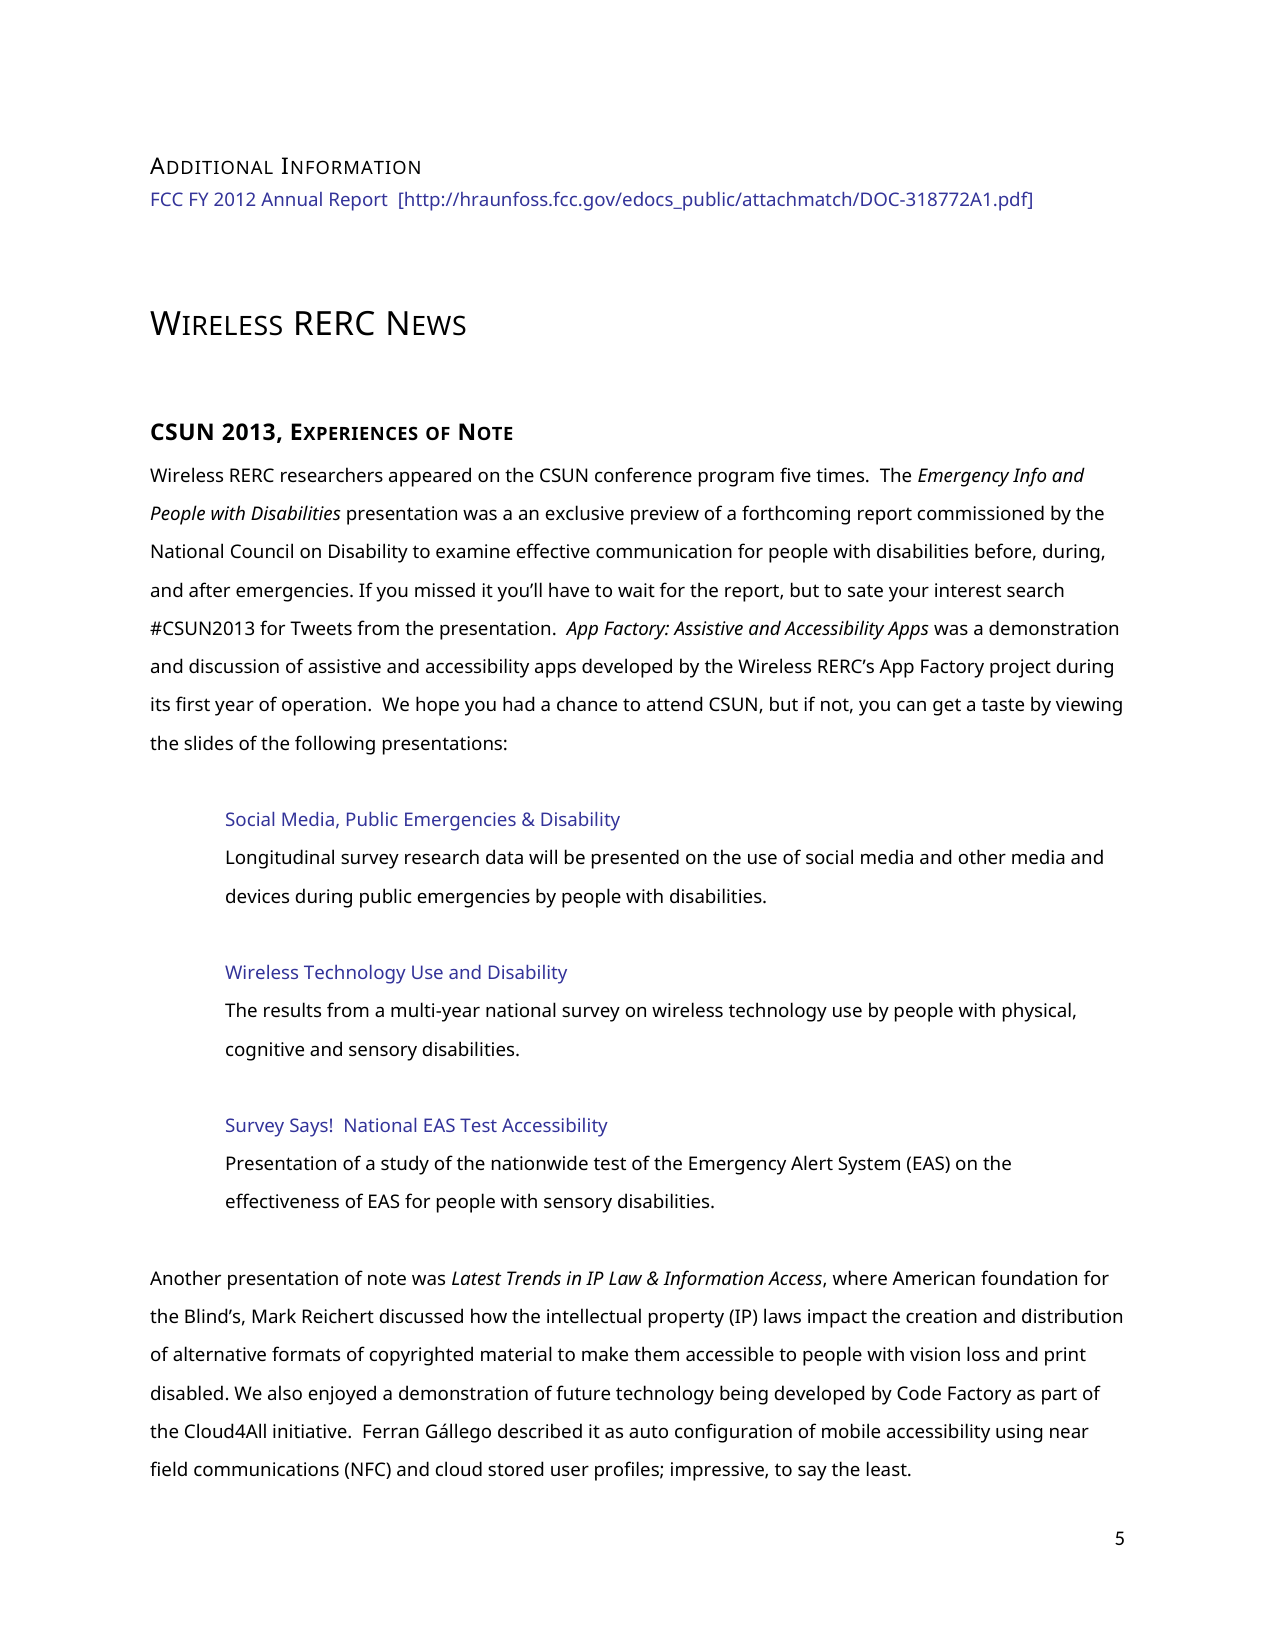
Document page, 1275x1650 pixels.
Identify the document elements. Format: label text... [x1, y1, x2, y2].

text Wireless Technology Use and Disability [225, 959, 1125, 985]
text FCC FY 2012 Annual Report [http://hraunfoss.fcc.gov/edocs_public/attachmatch/DOC-318772A1.pdf] [150, 186, 1125, 211]
text Longitudinal survey research data will be presented on the use of social media and other media and devices during public emergencies by people with disabilities. [225, 845, 1125, 908]
text Another presentation of note was Latest Trends in IP Law & Information Access, where American foundation for the Blind’s, Mark Reichert discussed how the intellectual property (IP) laws impact the creation and distribution of alternative formats of copyrighted material to make them accessible to people with vision loss and print disabled. We also enjoyed a demonstration of future technology being developed by Code Factory as part of the Cloud4All initiative. Ferran Gállego described it as auto configuration of mobile accessibility using near field communications (NFC) and cloud stored user profiles; impressive, to say the least. [150, 1265, 1125, 1482]
text The results from a multi-year national survey on wireless technology use by people with physical, cognitive and sensory disabilities. [225, 998, 1125, 1061]
text Presentation of a study of the nationwide test of the Emergency Alert System (EAS) on the effectiveness of EAS for people with sensory disabilities. [225, 1151, 1125, 1214]
subtitle Wireless RERC News [150, 300, 1125, 345]
text Wireless RERC researchers appeared on the CSUN conference program five times. The Emergency Info and People with Disabilities presentation was a an exclusive preview of a forthcoming report commissioned by the National Council on Disability to examine effective communication for people with disabilities before, during, and after emergencies. If you missed it you’ll have to wait for the report, but to sate your interest search #CSUN2013 for Tweets from the presentation. App Factory: Assistive and Accessibility Apps was a demonstration and discussion of assistive and accessibility apps developed by the Wireless RERC’s App Factory project during its first year of operation. We hope you had a chance to attend CSUN, but if not, you can get a taste by viewing the slides of the following presentations: [150, 462, 1125, 756]
subtitle CSUN 2013, Experiences of Note [150, 416, 1125, 447]
text Social Media, Public Emergencies & Disability [225, 806, 1125, 832]
subtitle Additional Information [150, 150, 1125, 181]
text Survey Says! National EAS Test Accessibility [225, 1112, 1125, 1138]
